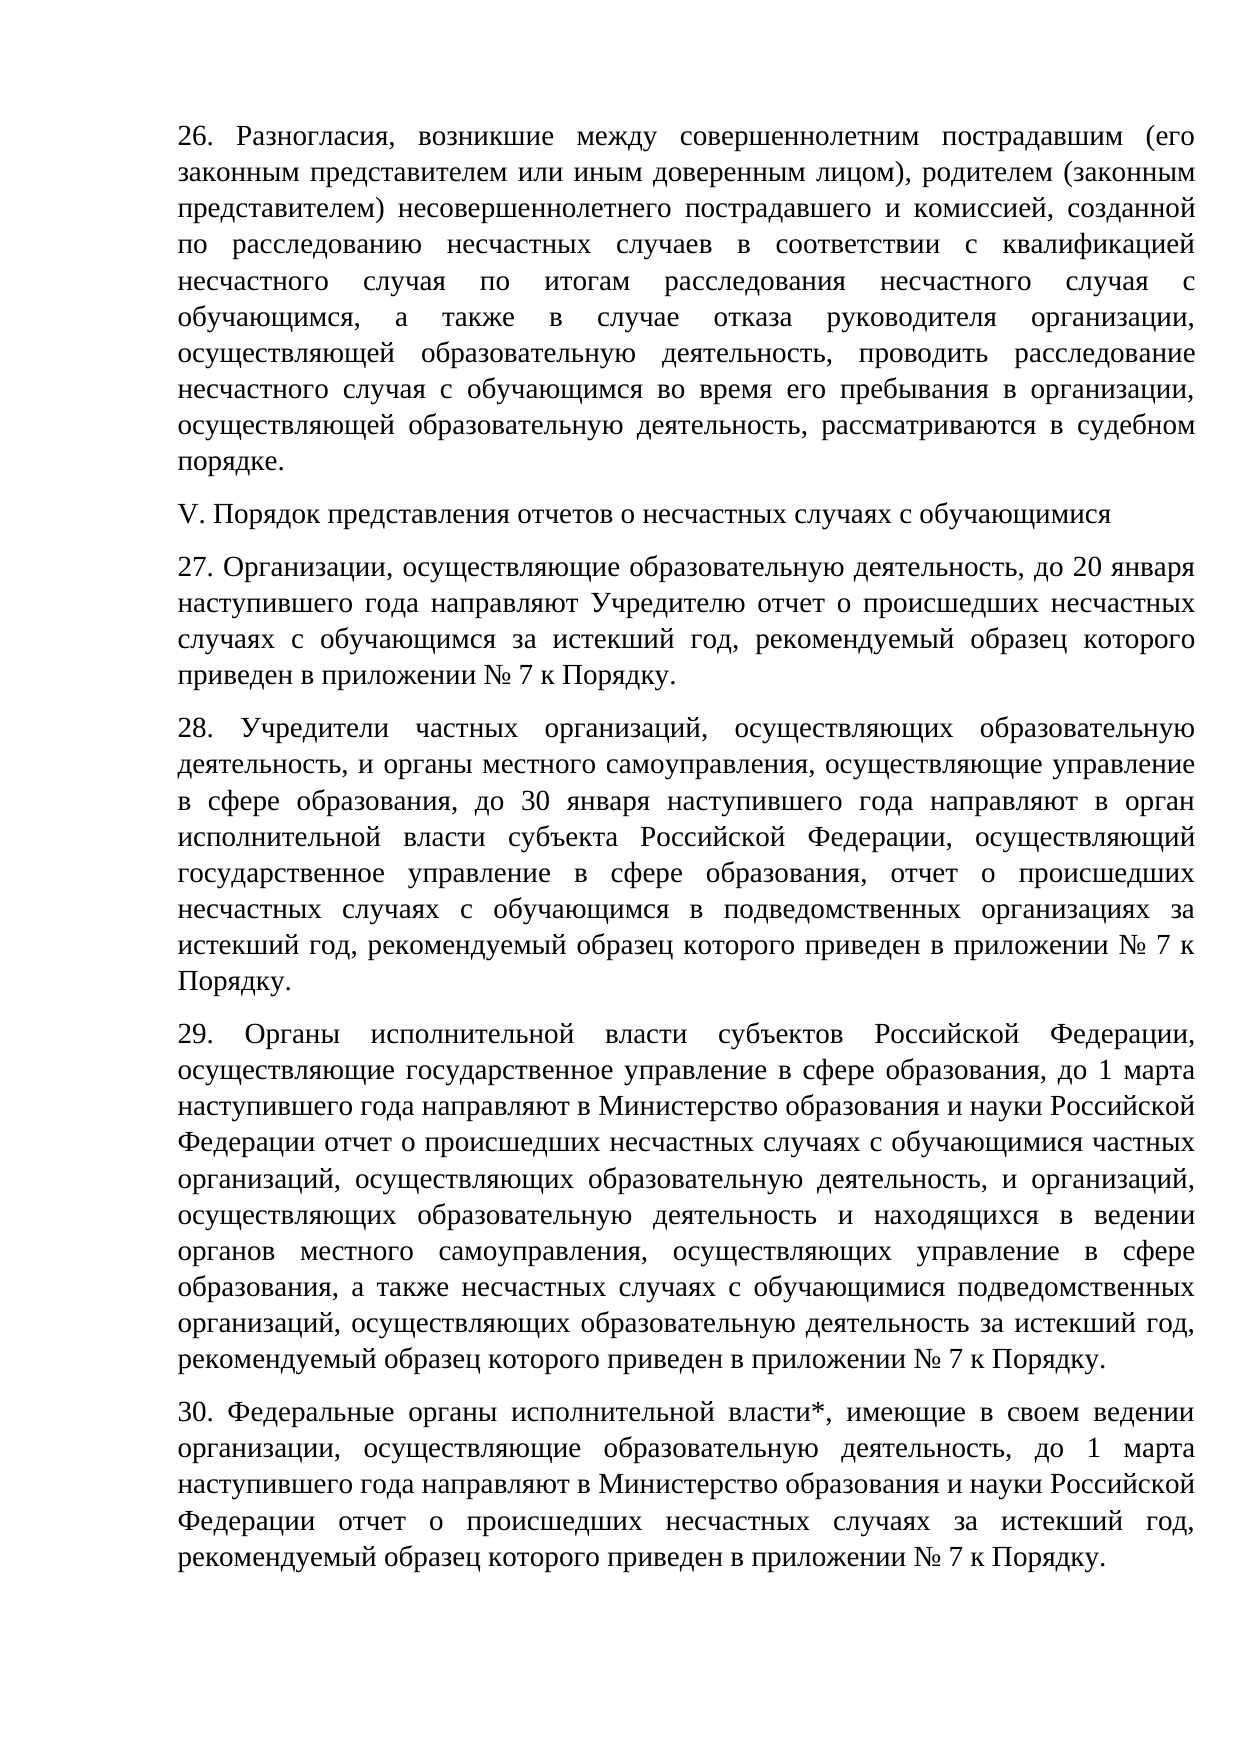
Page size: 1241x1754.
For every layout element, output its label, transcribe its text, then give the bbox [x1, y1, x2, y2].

text 27. Организации, осуществляющие образовательную деятельность, до 20 января наступившего года направляют Учредителю отчет о происшедших несчастных случаях с обучающимся за истекший год, рекомендуемый образец которого приведен в приложении № 7 к Порядку. [177, 549, 1196, 691]
text 29. Органы исполнительной власти субъектов Российской Федерации, осуществляющие государственное управление в сфере образования, до 1 марта наступившего года направляют в Министерство образования и науки Российской Федерации отчет о происшедших несчастных случаях с обучающимися частных организаций, осуществляющих образовательную деятельность, и организаций, осуществляющих образовательную деятельность и находящихся в ведении органов местного самоуправления, осуществляющих управление в сфере образования, а также несчастных случаях с обучающимися подведомственных организаций, осуществляющих образовательную деятельность за истекший год, рекомендуемый образец которого приведен в приложении № 7 к Порядку. [177, 1016, 1196, 1375]
text 28. Учредители частных организаций, осуществляющих образовательную деятельность, и органы местного самоуправления, осуществляющие управление в сфере образования, до 30 января наступившего года направляют в орган исполнительной власти субъекта Российской Федерации, осуществляющий государственное управление в сфере образования, отчет о происшедших несчастных случаях с обучающимся в подведомственных организациях за истекший год, рекомендуемый образец которого приведен в приложении № 7 к Порядку. [177, 710, 1196, 997]
text 30. Федеральные органы исполнительной власти*, имеющие в своем ведении организации, осуществляющие образовательную деятельность, до 1 марта наступившего года направляют в Министерство образования и науки Российской Федерации отчет о происшедших несчастных случаях за истекший год, рекомендуемый образец которого приведен в приложении № 7 к Порядку. [177, 1394, 1196, 1572]
text 26. Разногласия, возникшие между совершеннолетним пострадавшим (его законным представителем или иным доверенным лицом), родителем (законным представителем) несовершеннолетнего пострадавшего и комиссией, созданной по расследованию несчастных случаев в соответствии с квалификацией несчастного случая по итогам расследования несчастного случая с обучающимся, а также в случае отказа руководителя организации, осуществляющей образовательную деятельность, проводить расследование несчастного случая с обучающимся во время его пребывания в организации, осуществляющей образовательную деятельность, рассматриваются в судебном порядке. [177, 118, 1196, 477]
text V. Порядок представления отчетов о несчастных случаях с обучающимися [177, 496, 1196, 530]
